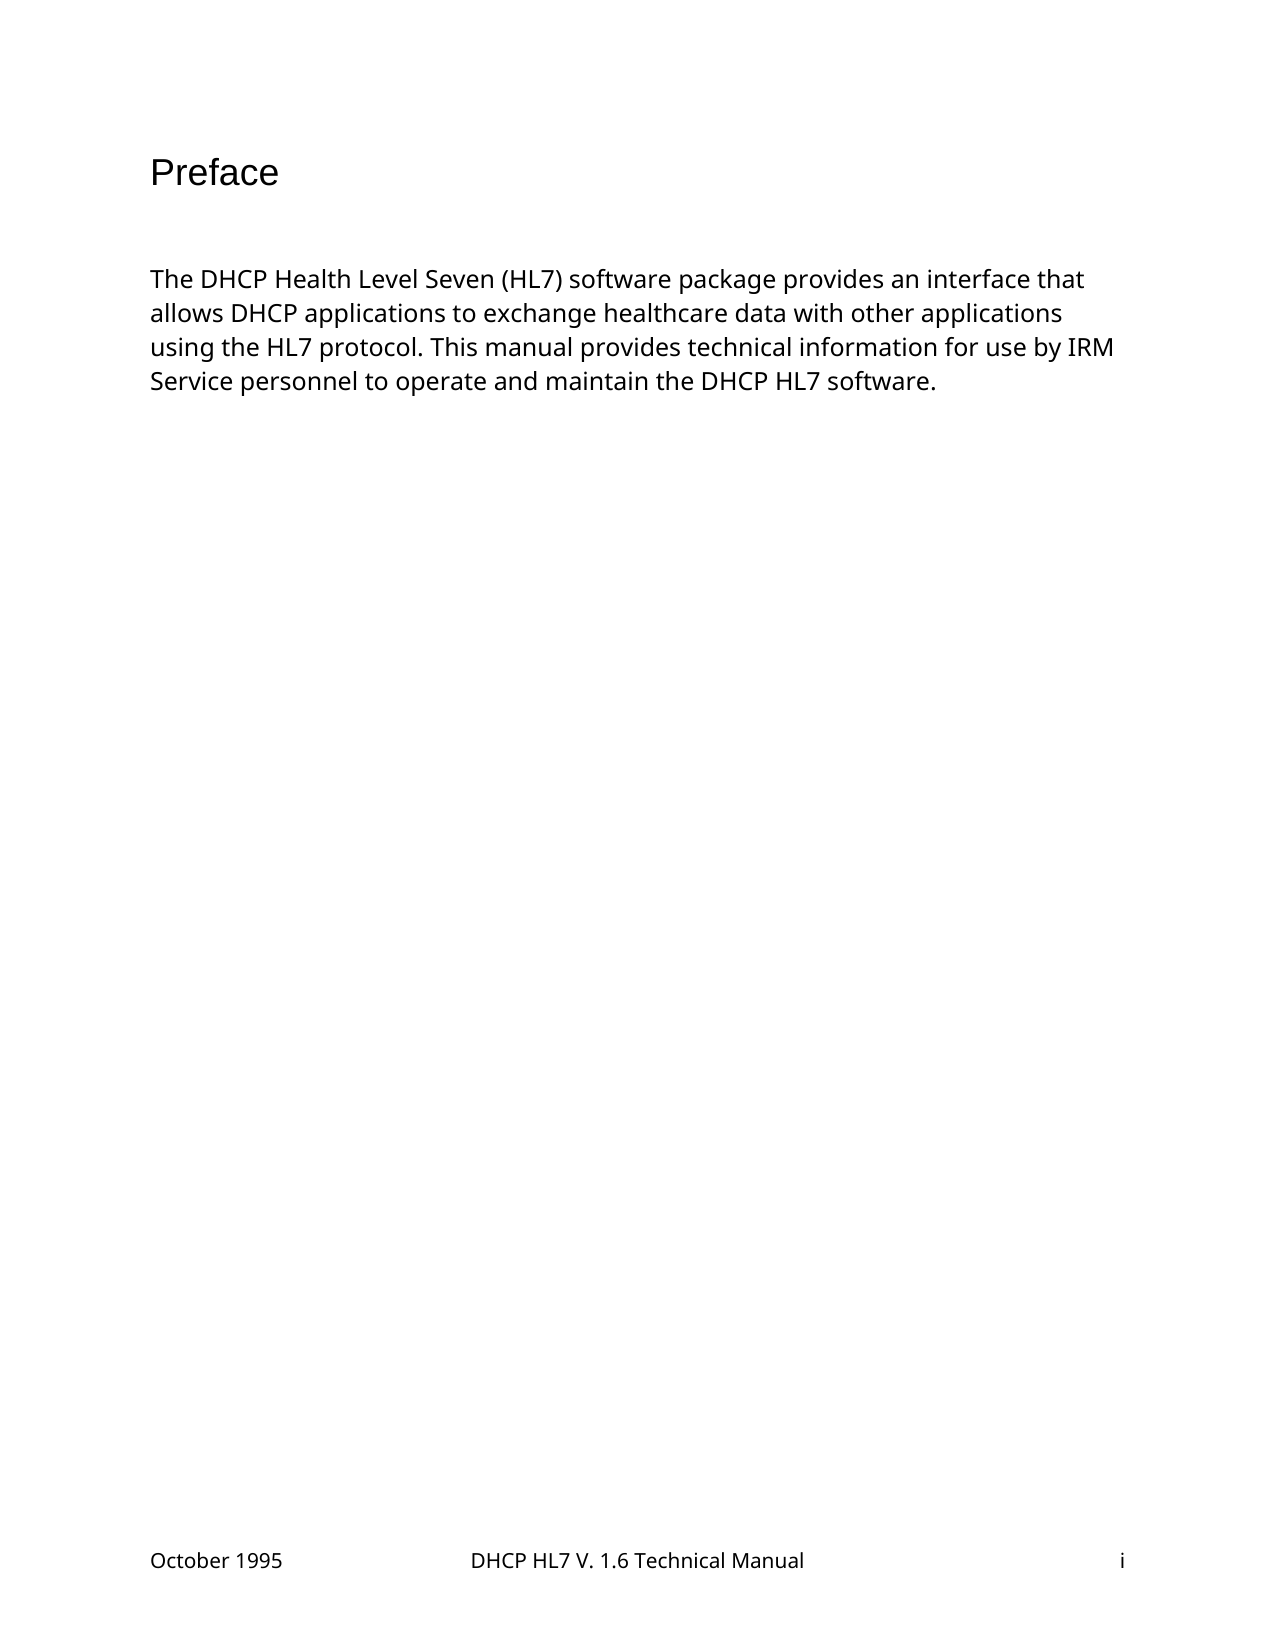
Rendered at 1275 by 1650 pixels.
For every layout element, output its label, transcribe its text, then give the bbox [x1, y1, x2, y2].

text Preface [150, 150, 1125, 193]
text The DHCP Health Level Seven (HL7) software package provides an interface that allows DHCP applications to exchange healthcare data with other applications using the HL7 protocol. This manual provides technical information for use by IRM Service personnel to operate and maintain the DHCP HL7 software. [150, 261, 1125, 397]
